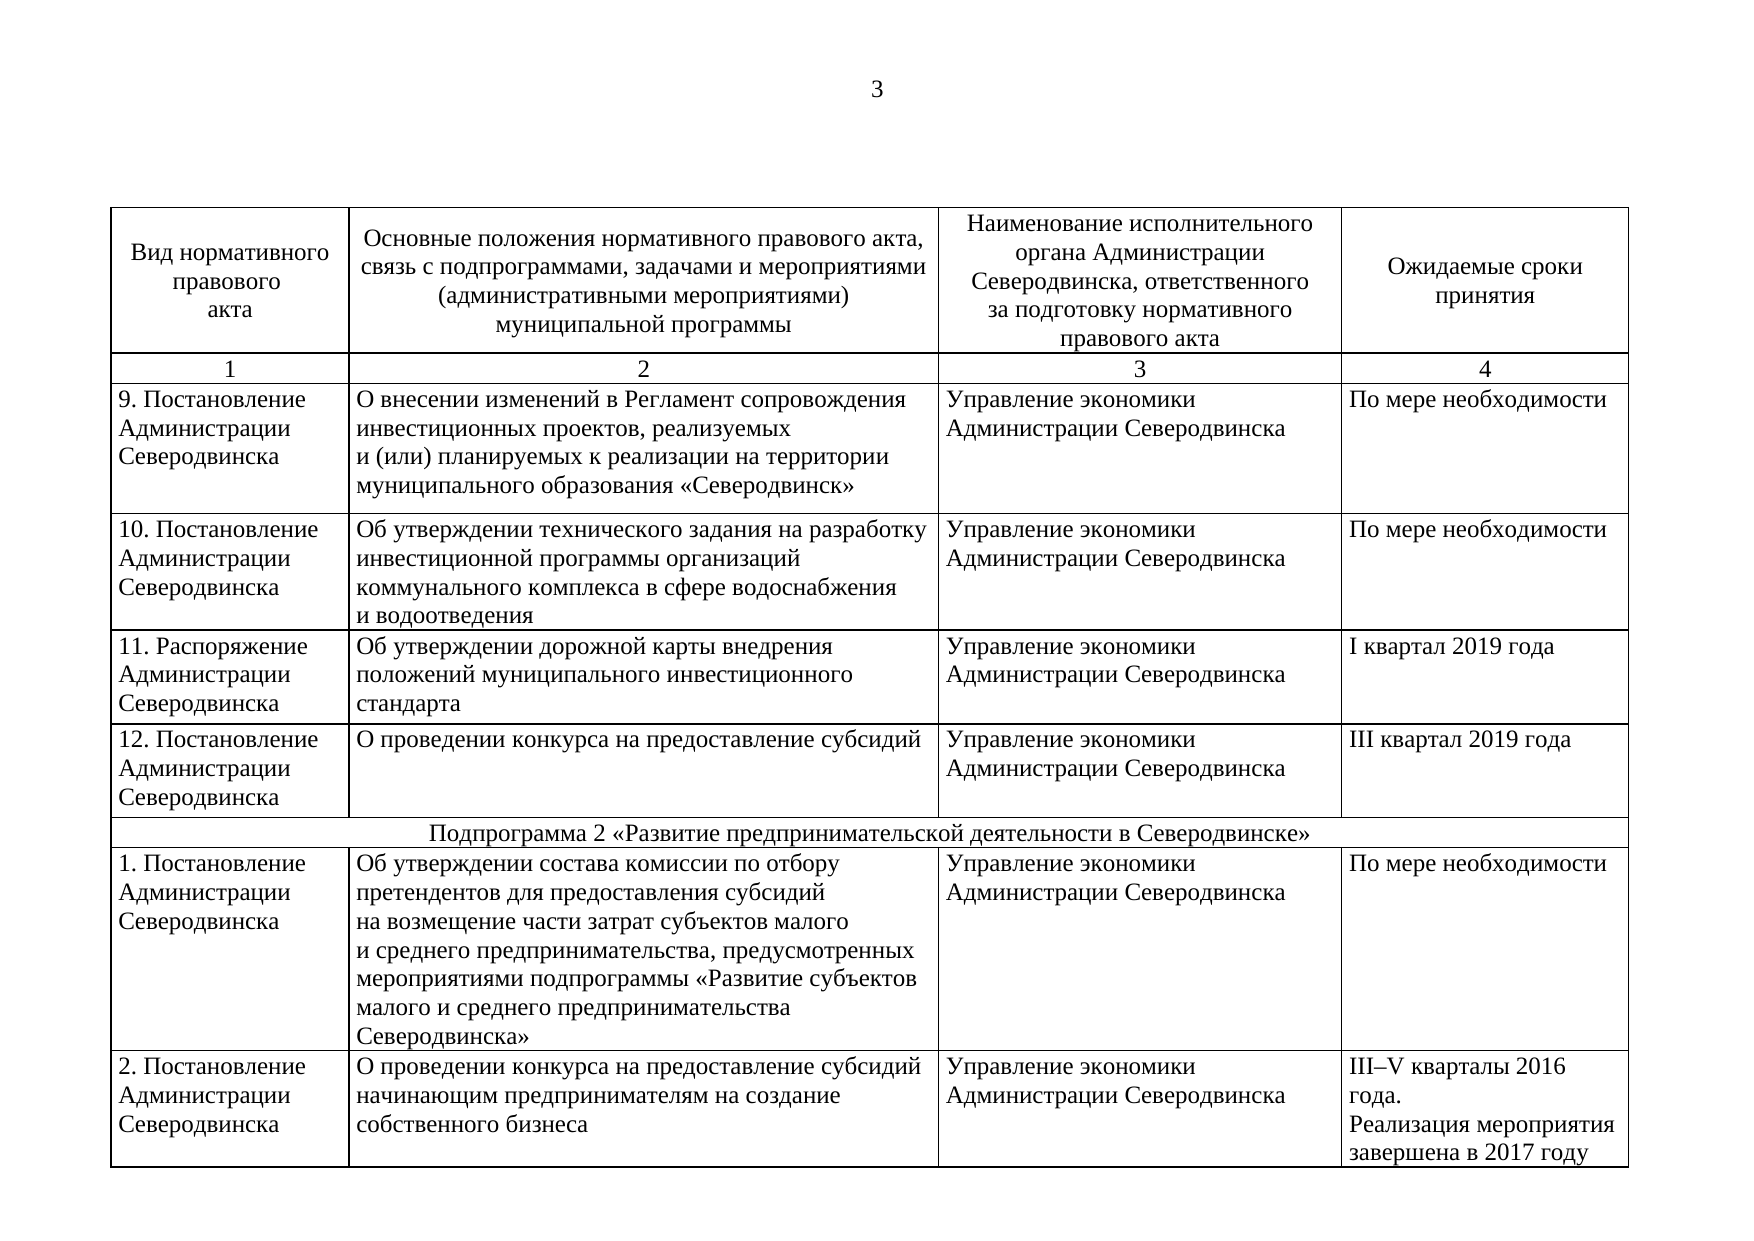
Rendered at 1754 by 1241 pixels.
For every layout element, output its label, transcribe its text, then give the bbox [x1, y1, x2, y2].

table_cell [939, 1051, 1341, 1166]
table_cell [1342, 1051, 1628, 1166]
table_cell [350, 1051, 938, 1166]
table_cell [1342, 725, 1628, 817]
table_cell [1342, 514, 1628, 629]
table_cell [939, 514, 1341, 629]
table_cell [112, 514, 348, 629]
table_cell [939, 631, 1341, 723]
table_header Основные положения нормативного правового акта, связь с подпрограммами, задачами и мероприятиями (административными мероприятиями) муниципальной программы [350, 208, 938, 352]
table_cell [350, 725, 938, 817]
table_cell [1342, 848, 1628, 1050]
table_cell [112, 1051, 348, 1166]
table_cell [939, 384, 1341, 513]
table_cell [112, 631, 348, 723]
table_header Ожидаемые сроки принятия [1342, 208, 1628, 352]
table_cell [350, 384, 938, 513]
table_header Наименование исполнительного органа Администрации Северодвинска, ответственного за подготовку нормативного правового акта [939, 208, 1341, 352]
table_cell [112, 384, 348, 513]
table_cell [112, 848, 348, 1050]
table_cell 1 [112, 354, 348, 382]
table_header Вид нормативного правового акта [112, 208, 348, 352]
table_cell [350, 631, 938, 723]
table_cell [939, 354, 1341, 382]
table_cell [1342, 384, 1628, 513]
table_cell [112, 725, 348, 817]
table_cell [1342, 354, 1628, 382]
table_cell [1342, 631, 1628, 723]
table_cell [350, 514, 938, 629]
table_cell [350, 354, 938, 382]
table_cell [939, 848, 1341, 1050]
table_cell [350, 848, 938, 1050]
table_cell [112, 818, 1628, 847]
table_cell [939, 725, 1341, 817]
